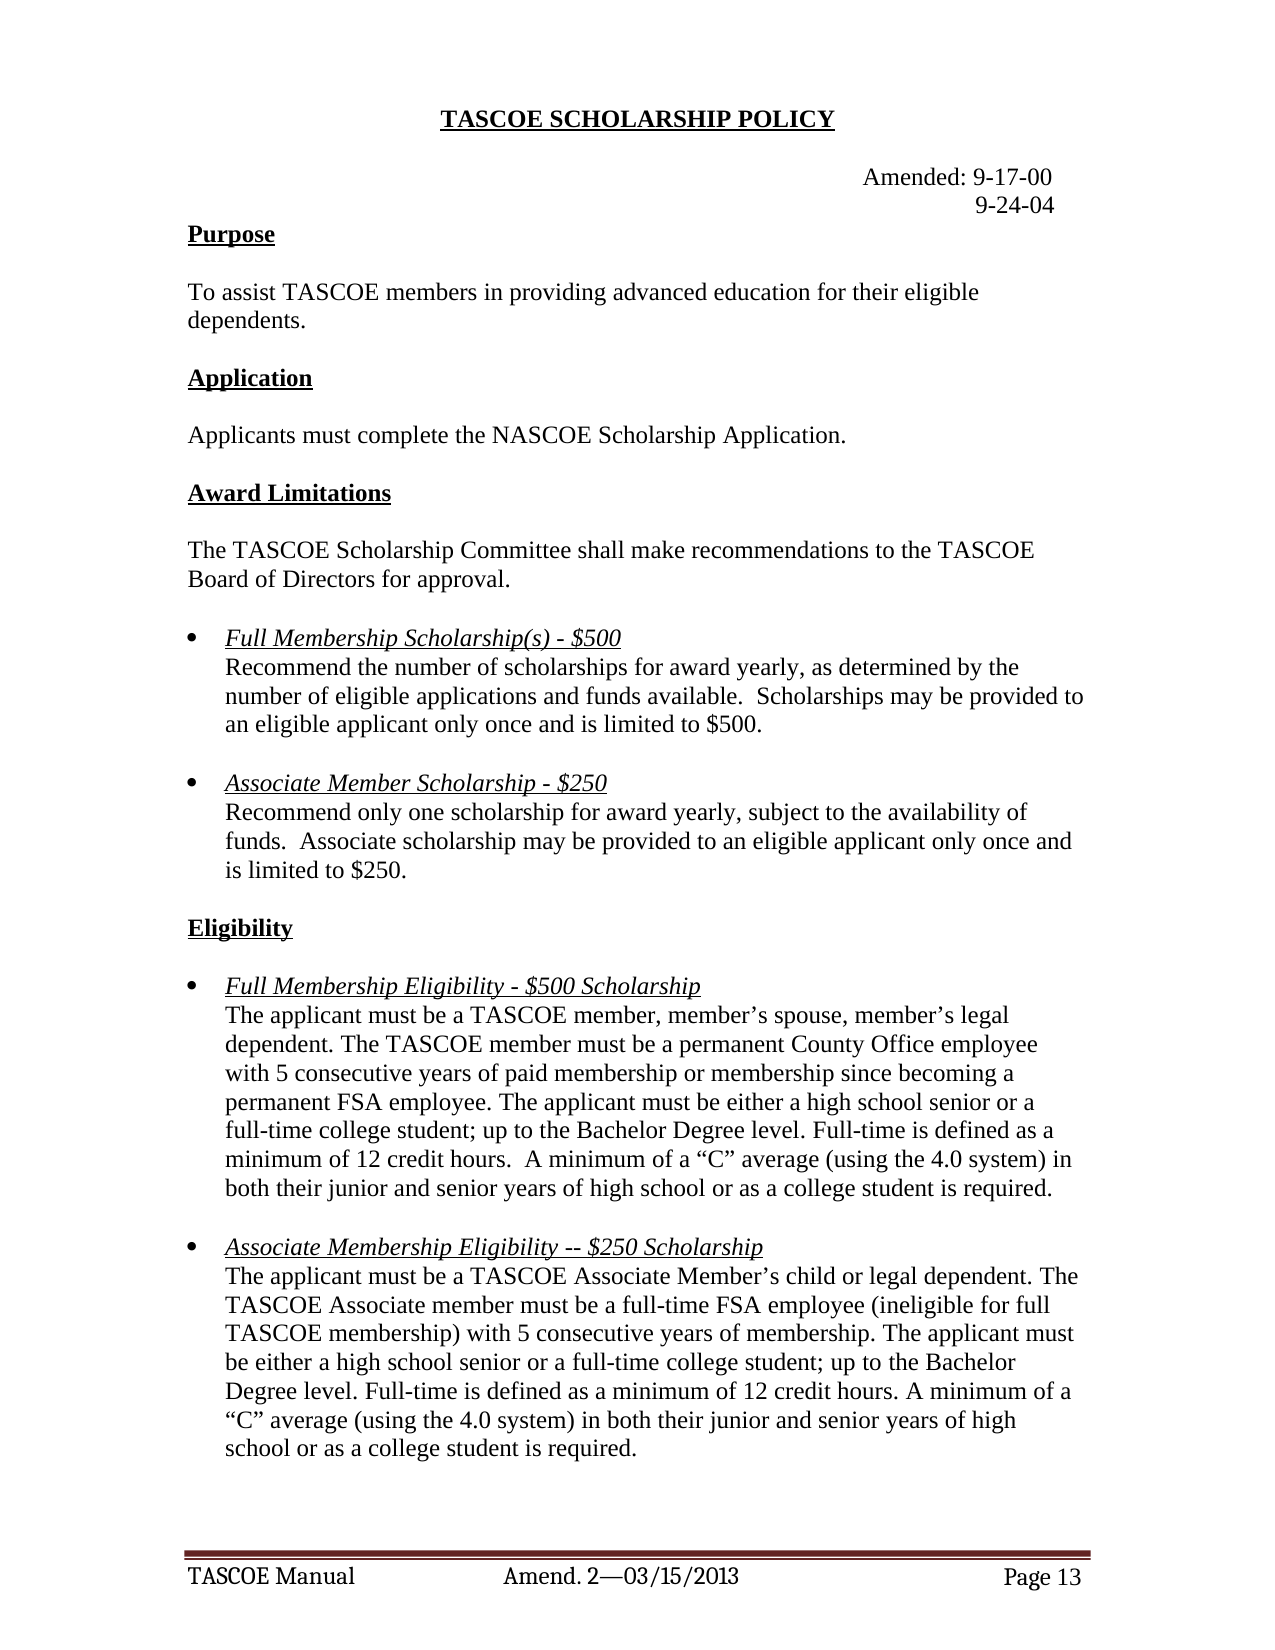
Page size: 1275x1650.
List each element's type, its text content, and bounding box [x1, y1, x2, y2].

text Recommend only one scholarship for award yearly, subject to the availability of funds. Associate scholarship may be provided to an eligible applicant only once and is limited to $250. [225, 797, 1072, 884]
text The applicant must be a TASCOE Associate Member’s child or legal dependent. The TASCOE Associate member must be a full-time FSA employee (ineligible for full TASCOE membership) with 5 consecutive years of membership. The applicant must be either a high school senior or a full-time college student; up to the Bachelor Degree level. Full-time is defined as a minimum of 12 credit hours. A minimum of a “C” average (using the 4.0 system) in both their junior and senior years of high school or as a college student is required. [225, 1261, 1087, 1462]
text Recommend the number of scholarships for award yearly, as determined by the number of eligible applications and funds available. Scholarships may be provided to an eligible applicant only once and is limited to $500. [225, 652, 1084, 738]
text TASCOE SCHOLARSHIP POLICY [316, 104, 959, 133]
list Associate Membership Eligibility -- $250 Scholarship [187, 1231, 1112, 1261]
list Associate Member Scholarship - $250 [187, 767, 1112, 797]
text The applicant must be a TASCOE member, member’s spouse, member’s legal dependent. The TASCOE member must be a permanent County Office employee with 5 consecutive years of paid membership or membership since becoming a permanent FSA employee. The applicant must be either a high school senior or a full-time college student; up to the Bachelor Degree level. Full-time is defined as a minimum of 12 credit hours. A minimum of a “C” average (using the 4.0 system) in both their junior and senior years of high school or as a college student is required. [225, 1001, 1072, 1202]
subtitle Application [187, 363, 1112, 392]
text To assist TASCOE members in providing advanced education for their eligible dependents. [187, 277, 979, 334]
text Applicants must complete the NASCOE Scholarship Application. [187, 420, 1112, 449]
list Full Membership Eligibility - $500 Scholarship [187, 970, 1112, 1001]
list Full Membership Scholarship(s) - $500 [187, 622, 1112, 652]
subtitle Purpose [187, 219, 279, 248]
text The TASCOE Scholarship Committee shall make recommendations to the TASCOE Board of Directors for approval. [187, 535, 1037, 593]
text 9-24-04 [839, 190, 1054, 219]
subtitle Eligibility [187, 913, 1112, 942]
text Amended: 9-17-00 [839, 162, 1052, 190]
subtitle Award Limitations [187, 478, 1112, 507]
